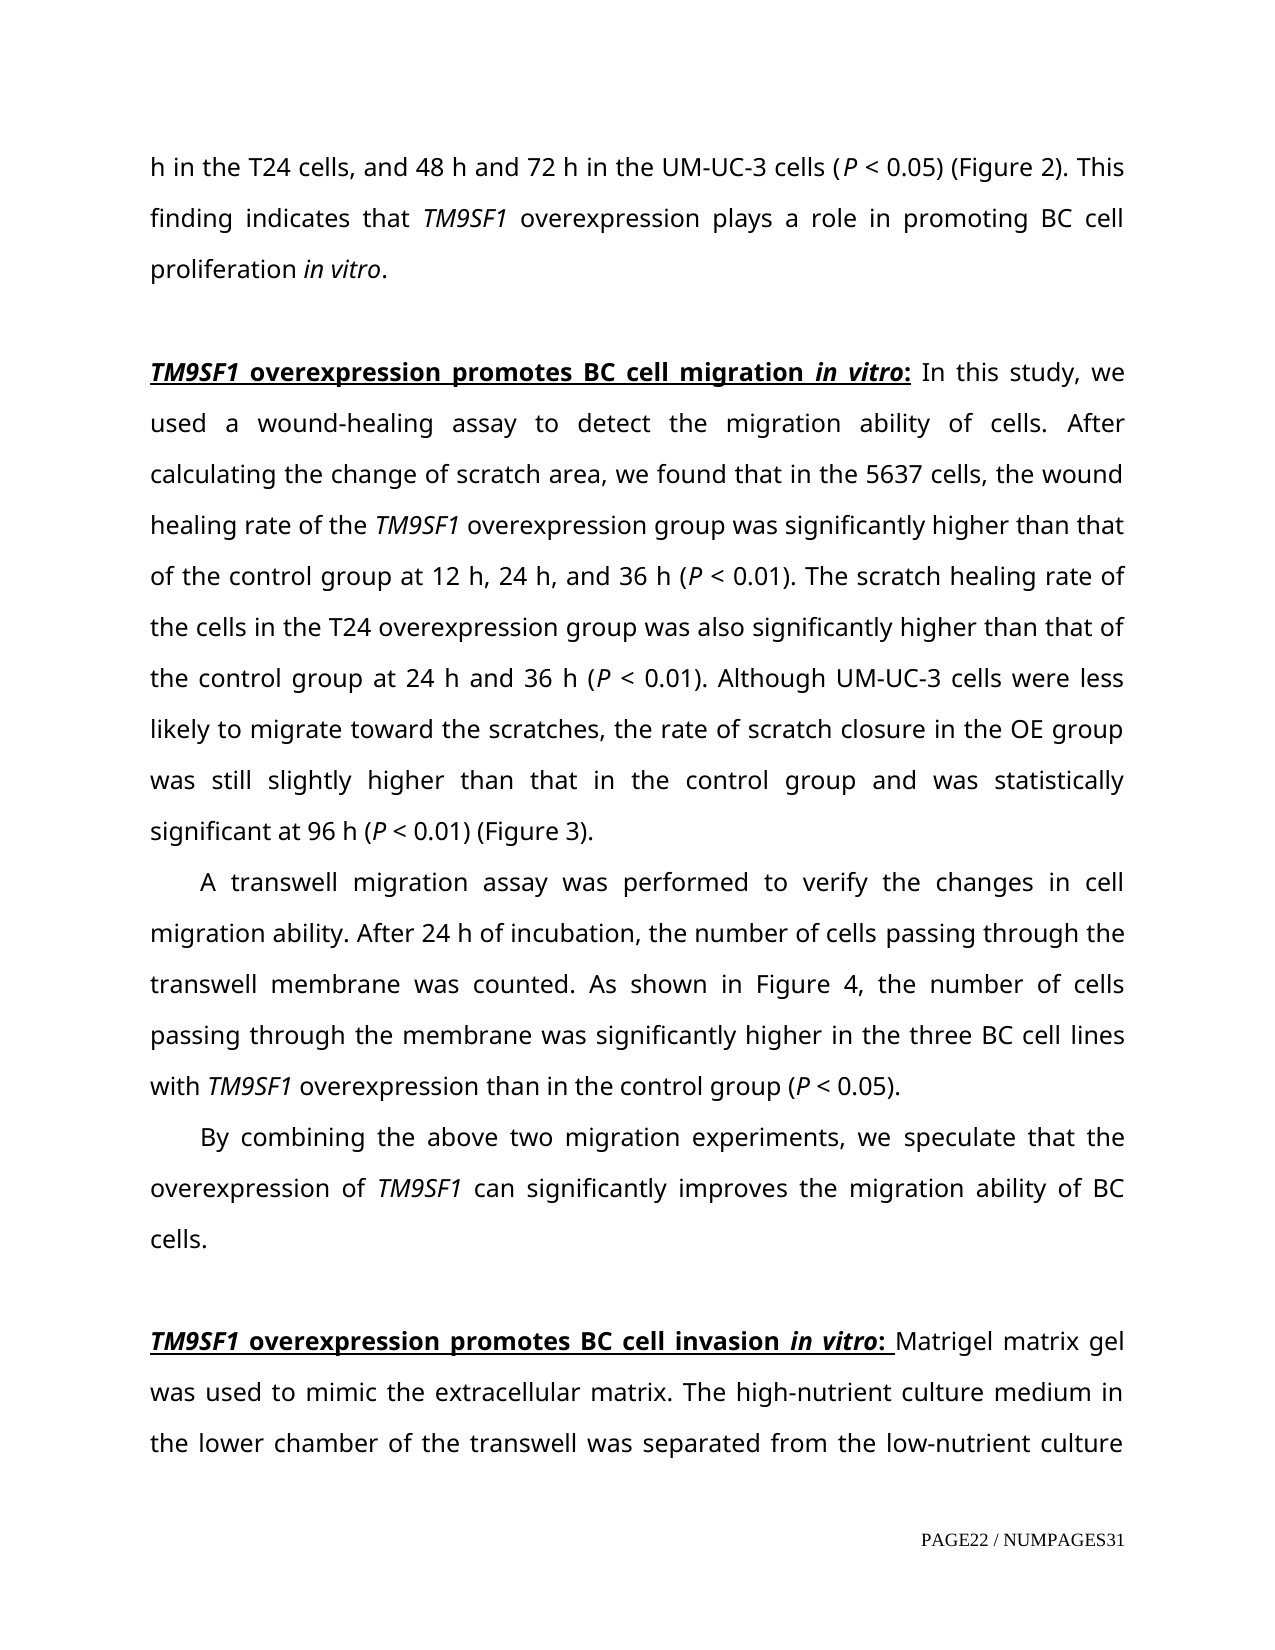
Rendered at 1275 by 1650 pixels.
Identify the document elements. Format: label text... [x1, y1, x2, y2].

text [150, 150, 1125, 286]
text TM9SF1 overexpression promotes BC cell migration in vitro: In this study, we used a wound-healing assay to detect the migration ability of cells. After calculating the change of scratch area, we found that in the 5637 cells, the wound healing rate of the TM9SF1 overexpression group was significantly higher than that of the control group at 12 h, 24 h, and 36 h (P < 0.01). The scratch healing rate of the cells in the T24 overexpression group was also significantly higher than that of the control group at 24 h and 36 h (P < 0.01). Although UM-UC-3 cells were less likely to migrate toward the scratches, the rate of scratch closure in the OE group was still slightly higher than that in the control group and was statistically significant at 96 h (P < 0.01) (Figure 3). [150, 354, 1125, 848]
text A transwell migration assay was performed to verify the changes in cell migration ability. After 24 h of incubation, the number of cells passing through the transwell membrane was counted. As shown in Figure 4, the number of cells passing through the membrane was significantly higher in the three BC cell lines with TM9SF1 overexpression than in the control group (P < 0.05). [150, 864, 1125, 1103]
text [150, 1324, 1125, 1460]
text By combining the above two migration experiments, we speculate that the overexpression of TM9SF1 can significantly improves the migration ability of BC cells. [150, 1120, 1125, 1256]
